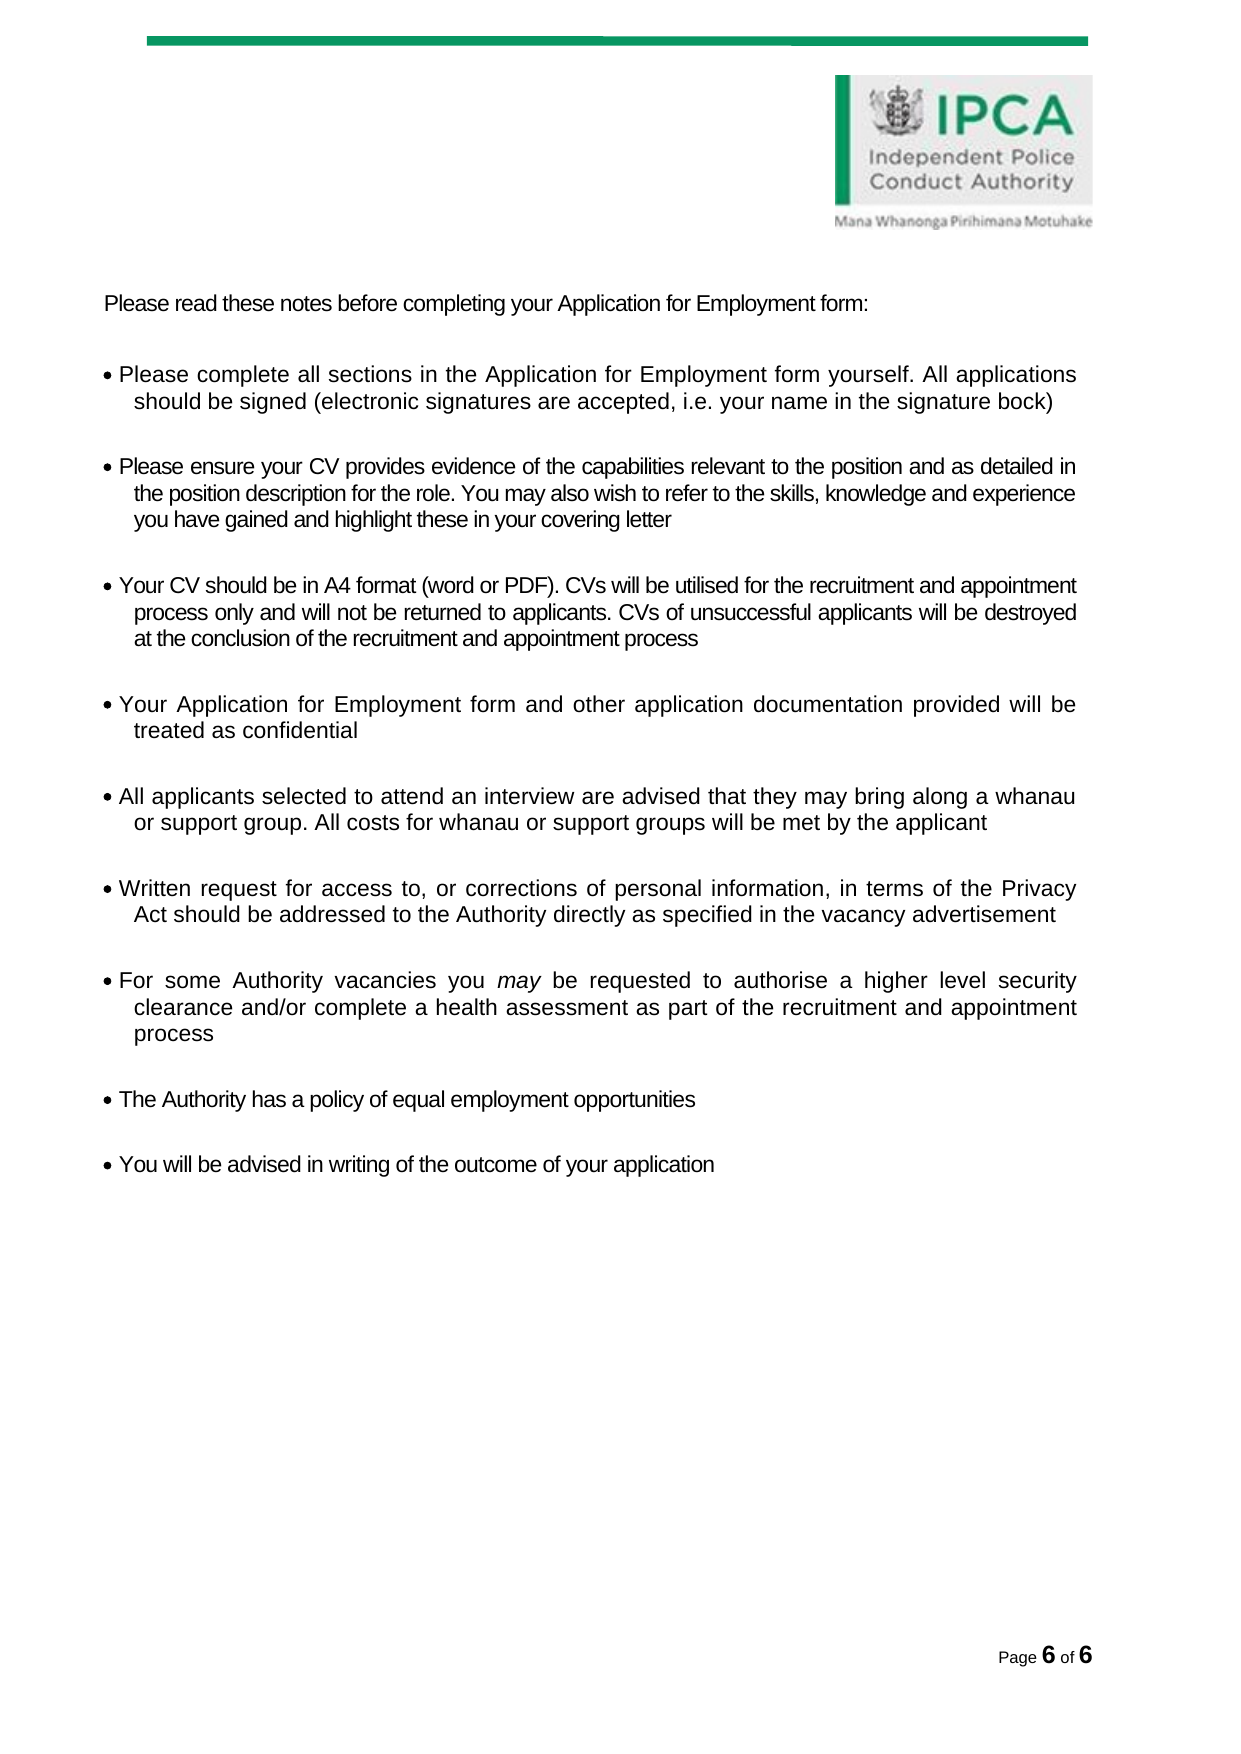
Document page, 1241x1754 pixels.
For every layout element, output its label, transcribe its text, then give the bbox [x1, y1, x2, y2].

list Your Application for Employment form and other application documentation provided will be treated as confidential [104, 691, 1078, 744]
list You will be advised in writing of the outcome of your application [104, 1152, 1093, 1178]
list Please ensure your CV provides evidence of the capabilities relevant to the position and as detailed in the position description for the role. You may also wish to refer to the skills, knowledge and experience you have gained and highlight these in your covering letter [104, 453, 1078, 533]
list Written request for access to, or corrections of personal information, in terms of the Privacy Act should be addressed to the Authority directly as specified in the vacancy advertisement [104, 875, 1078, 928]
text Please read these notes before completing your Application for Employment form: [104, 292, 1093, 316]
list Please complete all sections in the Application for Employment form yourself. All applications should be signed (electronic signatures are accepted, i.e. your name in the signature bock) [104, 361, 1078, 414]
picture [835, 75, 1093, 230]
list All applicants selected to attend an interview are advised that they may bring along a whanau or support group. All costs for whanau or support groups will be met by the applicant [104, 783, 1078, 836]
list The Authority has a policy of equal employment opportunities [104, 1087, 1093, 1113]
list Your CV should be in A4 format (word or PDF). CVs will be utilised for the recruitment and appointment process only and will not be returned to applicants. CVs of unsuccessful applicants will be destroyed at the conclusion of the recruitment and appointment process [104, 572, 1078, 652]
list For some Authority vacancies you may be requested to authorise a higher level security clearance and/or complete a health assessment as part of the recruitment and appointment process [104, 967, 1078, 1047]
